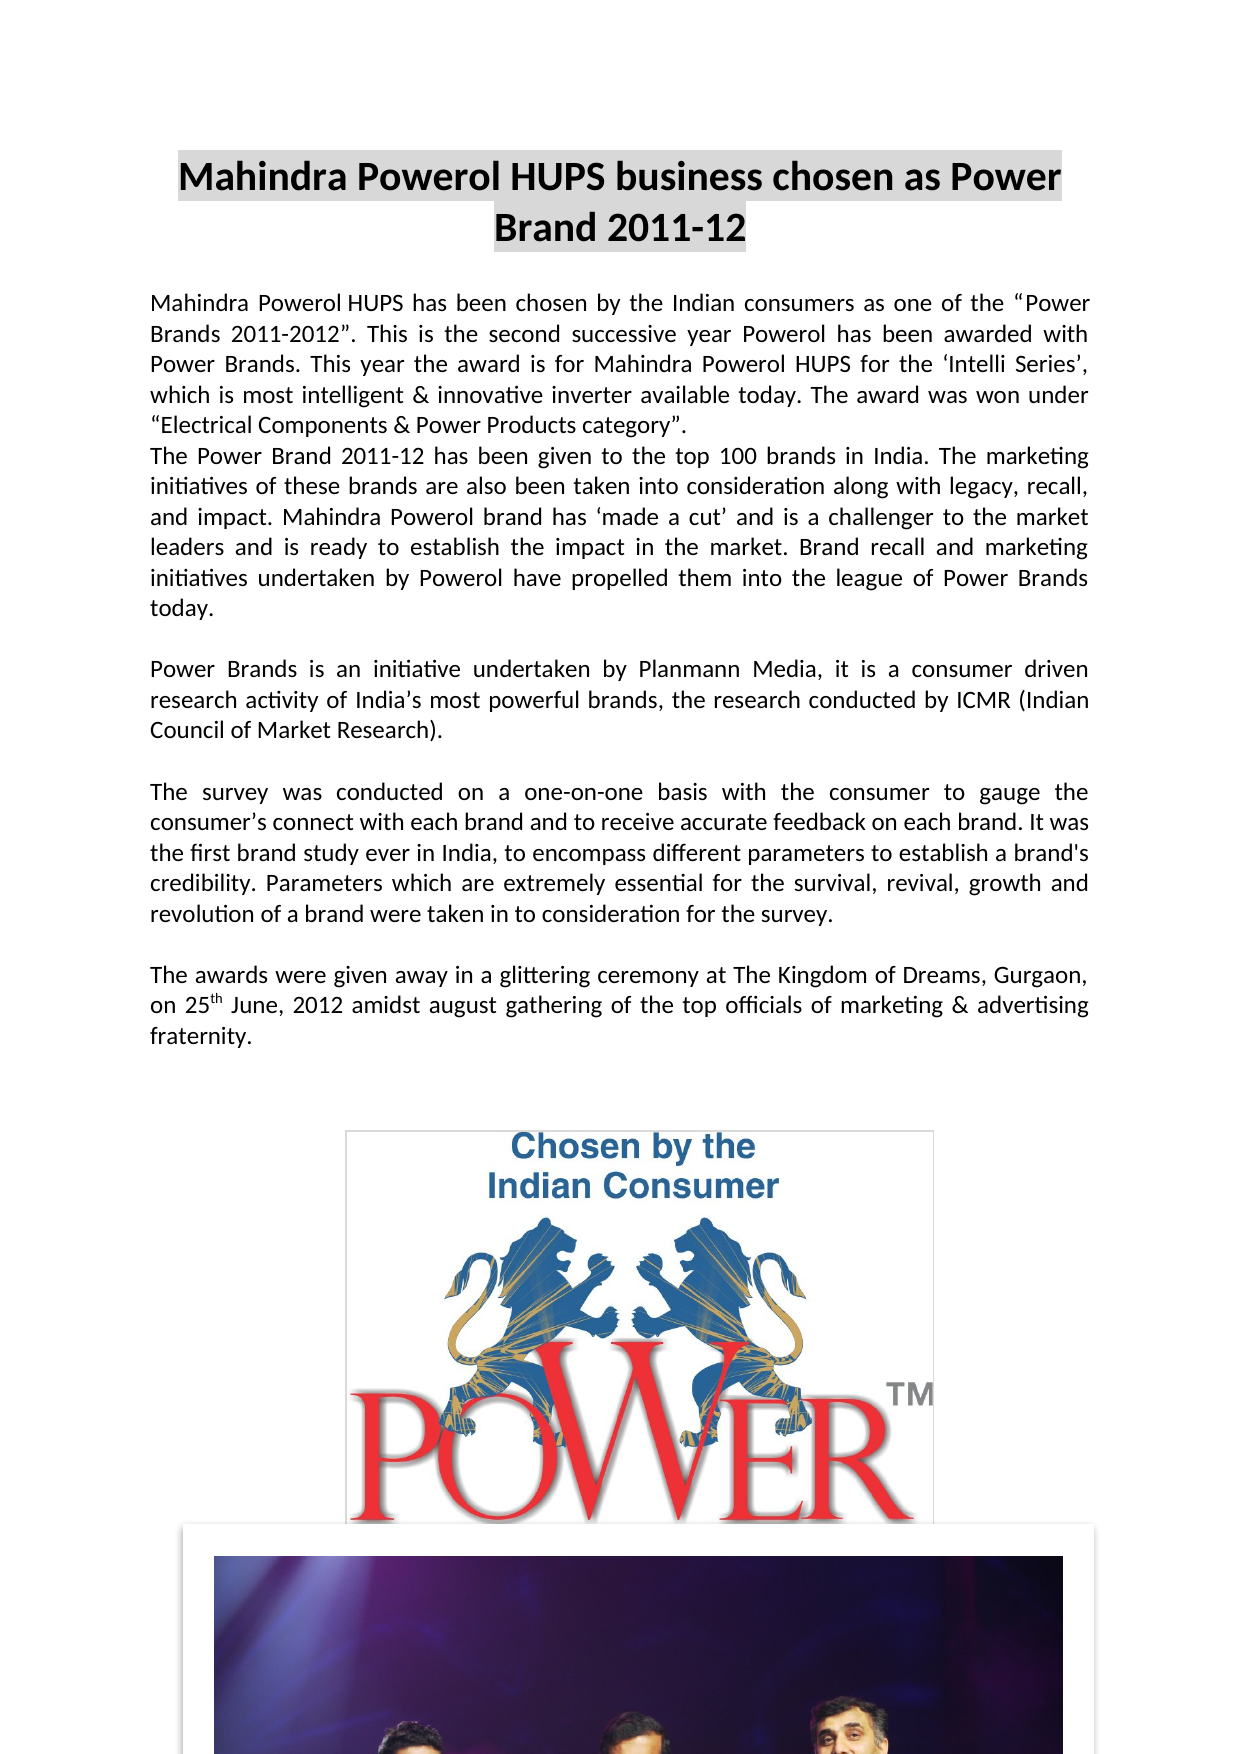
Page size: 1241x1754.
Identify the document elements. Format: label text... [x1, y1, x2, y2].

text Mahindra Powerol HUPS has been chosen by the Indian consumers as one of the “Power Brands 2011-2012”. This is the second successive year Powerol has been awarded with Power Brands. This year the award is for Mahindra Powerol HUPS for the ‘Intelli Series’, which is most intelligent & innovative inverter available today. The award was won under “Electrical Components & Power Products category”. [150, 287, 1090, 440]
text Mahindra Powerol HUPS business chosen as Power Brand 2011-12 [150, 150, 494, 252]
text The survey was conducted on a one-on-one basis with the consumer to gauge the consumer’s connect with each brand and to receive accurate feedback on each brand. It was the first brand study ever in India, to encompass different parameters to establish a brand's credibility. Parameters which are extremely essential for the survival, revival, growth and revolution of a brand were taken in to consideration for the survey. [150, 776, 1090, 928]
text The Power Brand 2011-12 has been given to the top 100 brands in India. The marketing initiatives of these brands are also been taken into consideration along with legacy, recall, and impact. Mahindra Powerol brand has ‘made a cut’ and is a challenger to the market leaders and is ready to establish the impact in the market. Brand recall and marketing initiatives undertaken by Powerol have propelled them into the league of Power Brands today. [150, 440, 1090, 623]
picture [214, 1556, 1063, 1754]
text Mahindra Powerol HUPS business chosen as Power Brand 2011-12 [746, 150, 1090, 252]
picture [347, 1132, 933, 1524]
text Power Brands is an initiative undertaken by Planmann Media, it is a consumer driven research activity of India’s most powerful brands, the research conducted by ICMR (Indian Council of Market Research). [150, 653, 1090, 745]
text The awards were given away in a glittering ceremony at The Kingdom of Dreams, Gurgaon, on 25th June, 2012 amidst august gathering of the top officials of marketing & advertising fraternity. [150, 959, 1090, 1050]
